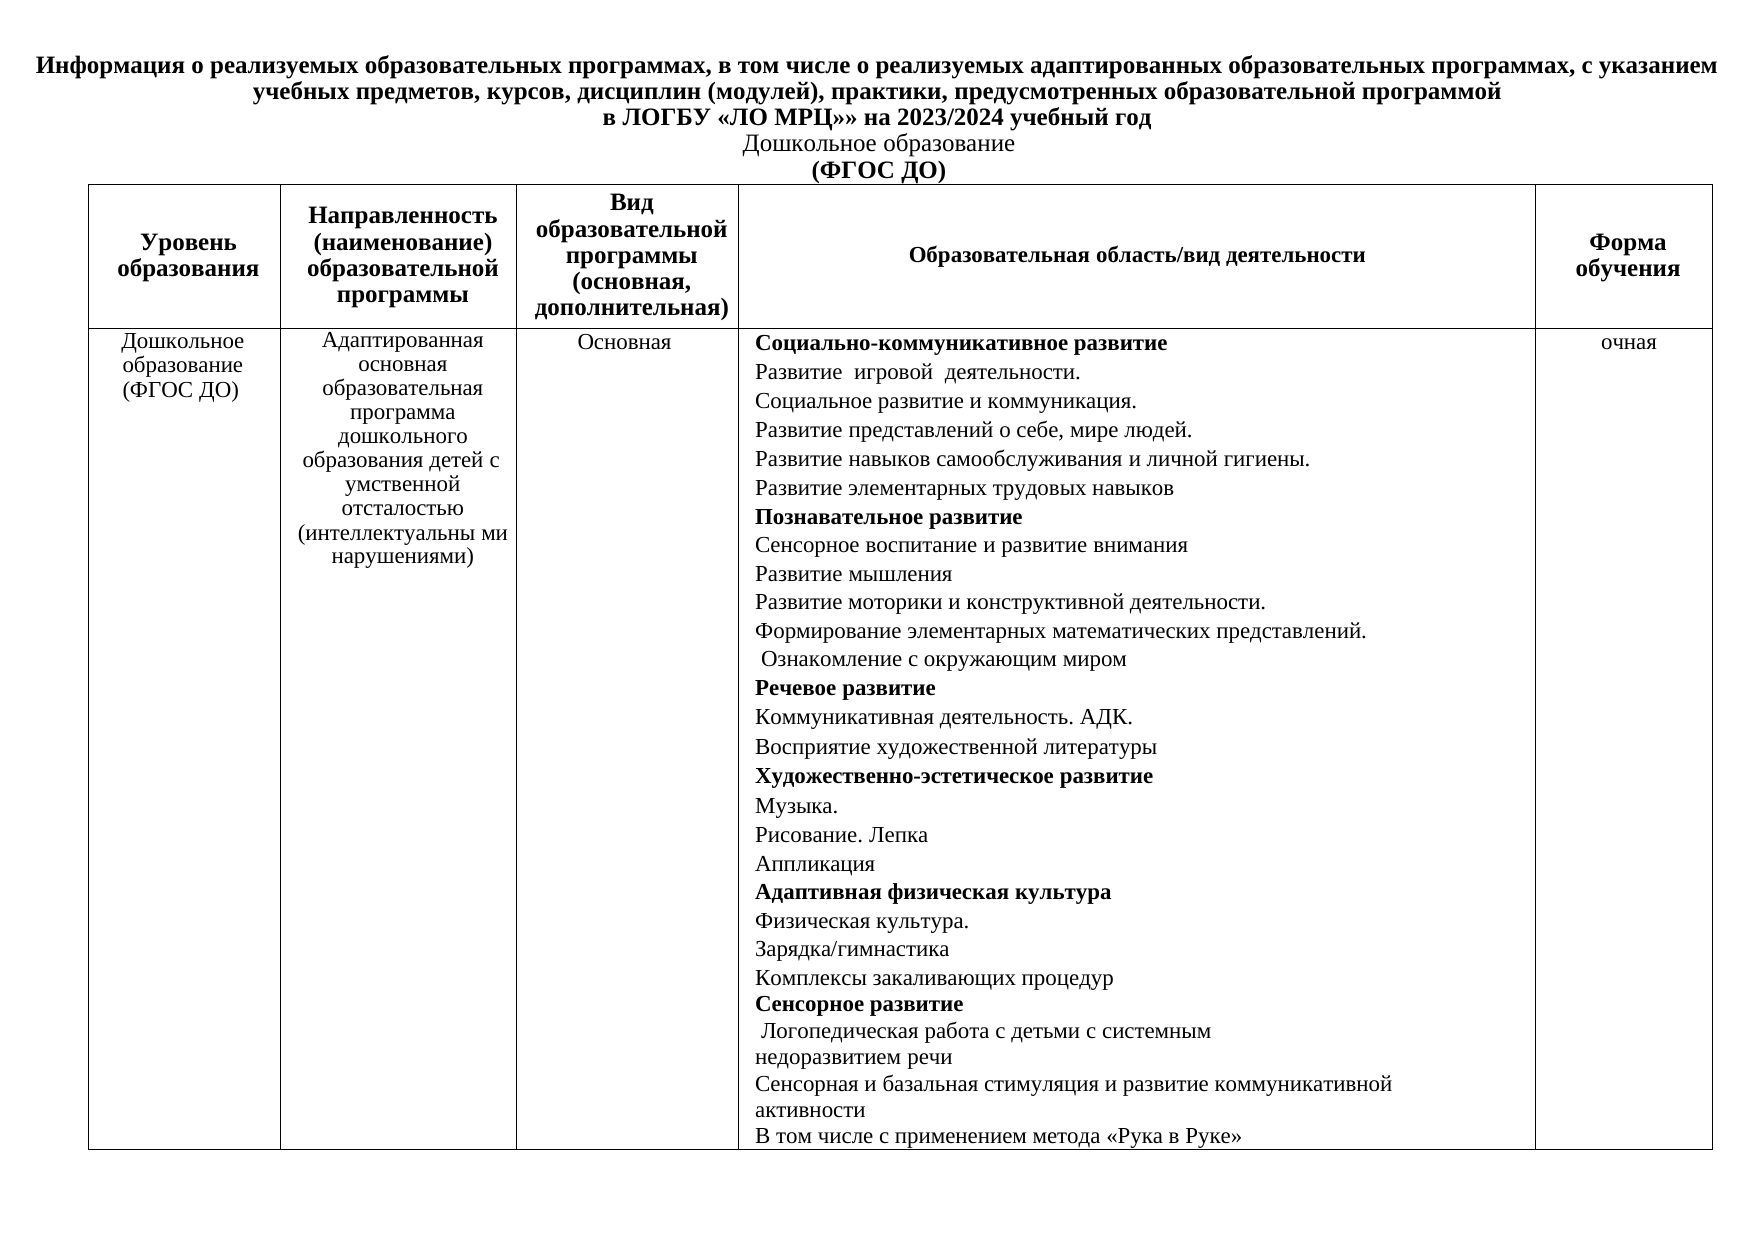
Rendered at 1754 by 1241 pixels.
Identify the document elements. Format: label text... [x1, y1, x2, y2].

table_cell Дошкольное образование (ФГОС ДО) [89, 329, 280, 1149]
table_cell Основная [517, 329, 738, 1149]
text Дошкольное образование [35, 130, 1722, 156]
table_cell Социально-коммуникативное развитие Развитие игровой деятельности. Социальное развитие и коммуникация. Развитие представлений о себе, мире людей. Развитие навыков самообслуживания и личной гигиены. Развитие элементарных трудовых навыков Познавательное развитие Сенсорное воспитание и развитие внимания Развитие мышления Развитие моторики и конструктивной деятельности. Формирование элементарных математических представлений. Ознакомление с окружающим миром Речевое развитие Коммуникативная деятельность. АДК. Восприятие художественной литературы Художественно-эстетическое развитие Музыка. Рисование. Лепка Аппликация Адаптивная физическая культура Физическая культура. Зарядка/гимнастика Комплексы закаливающих процедур Сенсорное развитие Логопедическая работа с детьми с системным недоразвитием речи Сенсорная и базальная стимуляция и развитие коммуникативной активности В том числе с применением метода «Рука в Руке» [739, 329, 1535, 1149]
table_header Направленность (наименование) образовательной программы [281, 185, 516, 327]
table_cell очная [1536, 329, 1712, 1149]
text Информация о реализуемых образовательных программах, в том числе о реализуемых адаптированных образовательных программах, с указанием учебных предметов, курсов, дисциплин (модулей), практики, предусмотренных образовательной программой [35, 52, 1719, 105]
table_header Форма обучения [1536, 185, 1712, 327]
table_header Вид образовательной программы (основная, дополнительная) [517, 185, 738, 327]
table_cell Адаптированная основная образовательная программа дошкольного образования детей с умственной отсталостью (интеллектуальны ми нарушениями) [281, 329, 516, 1149]
text (ФГОС ДО) [35, 156, 1722, 184]
text в ЛОГБУ «ЛО МРЦ»» на 2023/2024 учебный год [35, 105, 1719, 130]
table_header Уровень образования [89, 185, 280, 327]
table_header Образовательная область/вид деятельности [739, 185, 1535, 327]
